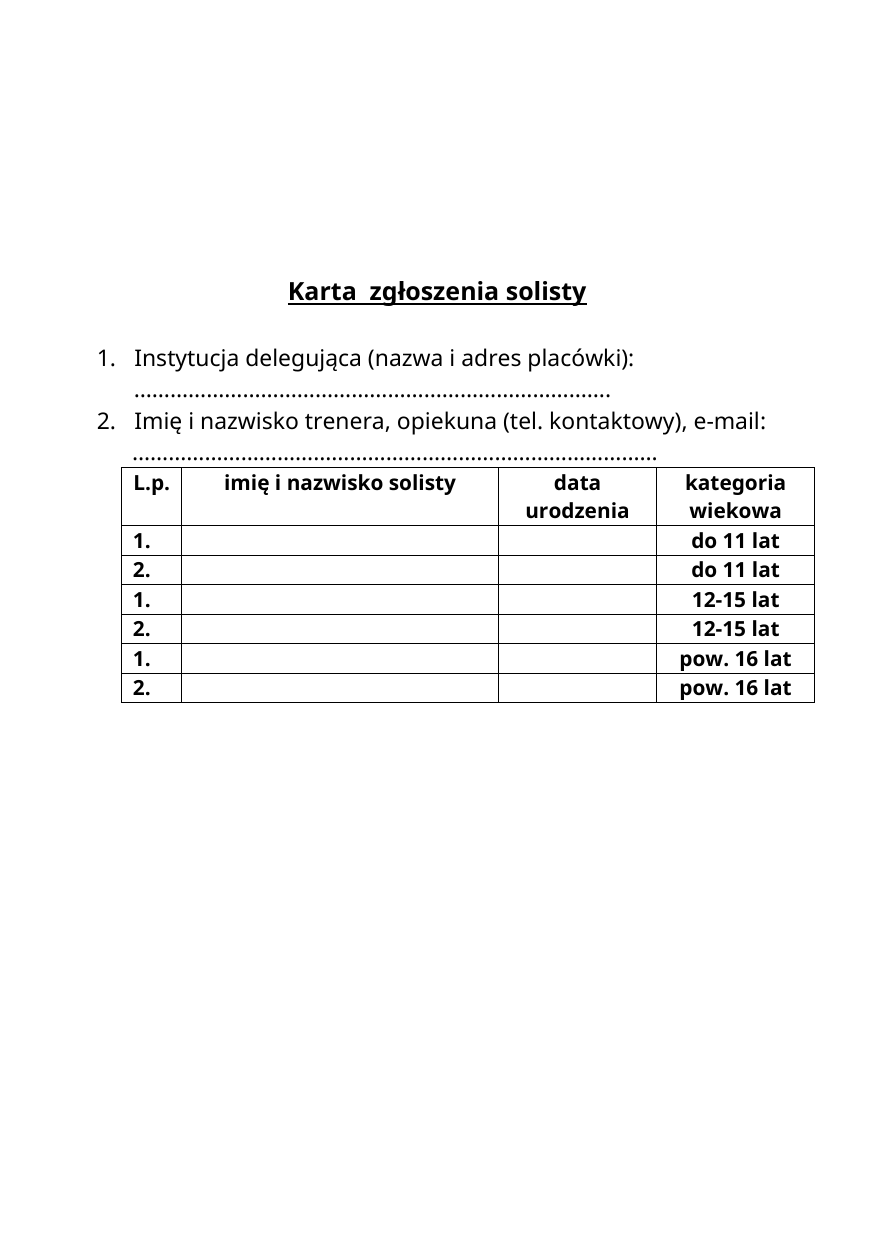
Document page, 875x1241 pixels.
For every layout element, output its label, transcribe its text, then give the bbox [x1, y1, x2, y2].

text Karta zgłoszenia solisty [59, 274, 815, 308]
table_cell [182, 615, 498, 643]
text …………………………………………………………………………… [96, 436, 815, 467]
table_cell 1. [122, 644, 181, 672]
table_cell 12-15 lat [657, 615, 814, 643]
list Imię i nazwisko trenera, opiekuna (tel. kontaktowy), e-mail: [97, 405, 815, 436]
table_cell 1. [122, 585, 181, 613]
table_cell [182, 674, 498, 702]
table_cell [182, 526, 498, 554]
table_header data urodzenia [499, 468, 656, 525]
table_cell [499, 585, 656, 613]
table_cell pow. 16 lat [657, 674, 814, 702]
table_cell [499, 674, 656, 702]
table_cell [182, 585, 498, 613]
table_cell do 11 lat [657, 526, 814, 554]
table_cell [499, 526, 656, 554]
table_cell [182, 644, 498, 672]
table_header L.p. [122, 468, 181, 525]
table_cell [499, 615, 656, 643]
table_cell pow. 16 lat [657, 644, 814, 672]
list Instytucja delegująca (nazwa i adres placówki): [97, 342, 815, 373]
list ……………………………………………………………………. [133, 373, 815, 405]
table_cell do 11 lat [657, 556, 814, 584]
table_cell 2. [122, 556, 181, 584]
table_cell 2. [122, 615, 181, 643]
table_cell [499, 644, 656, 672]
table_cell 12-15 lat [657, 585, 814, 613]
table_cell 1. [122, 526, 181, 554]
table_header kategoria wiekowa [657, 468, 814, 525]
table_header imię i nazwisko solisty [182, 468, 498, 525]
table_cell 2. [122, 674, 181, 702]
table_cell [499, 556, 656, 584]
table_cell [182, 556, 498, 584]
